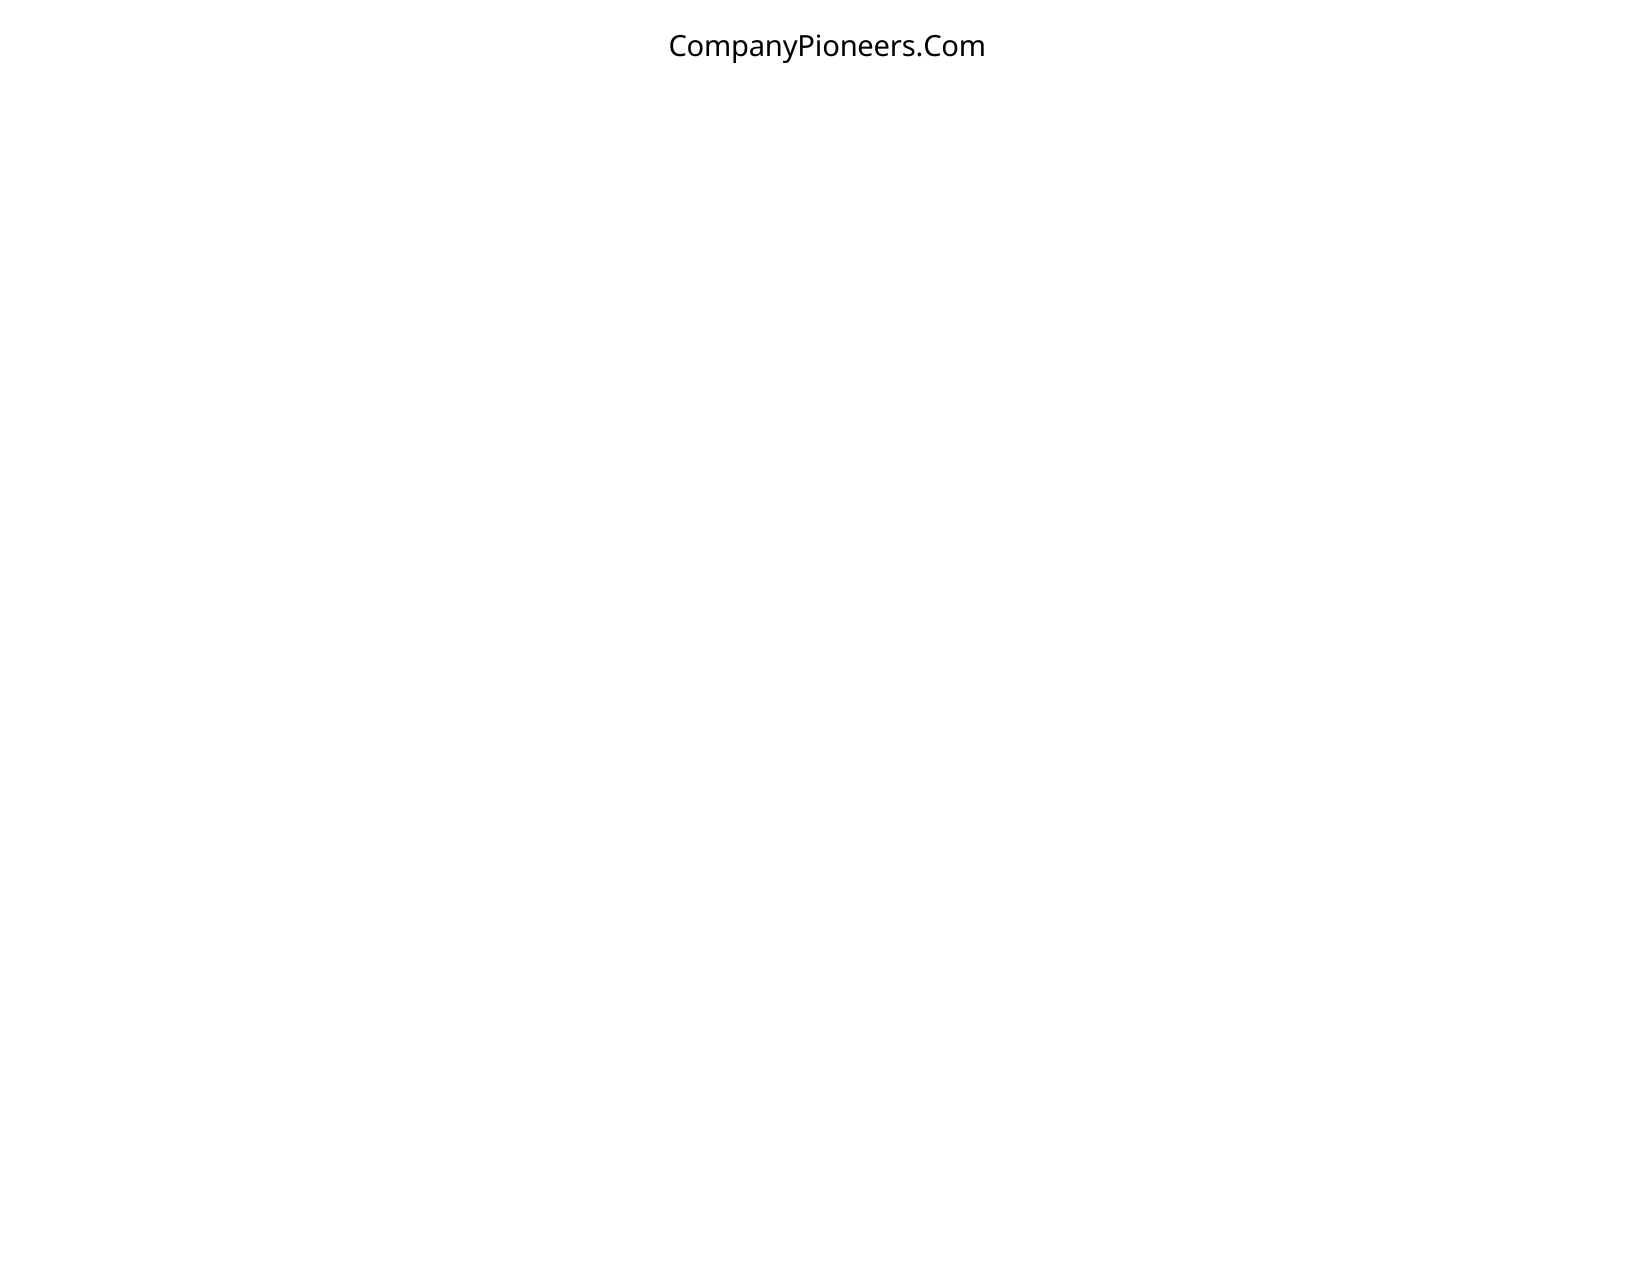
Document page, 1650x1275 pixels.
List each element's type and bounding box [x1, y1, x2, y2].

text [521, 25, 1133, 65]
